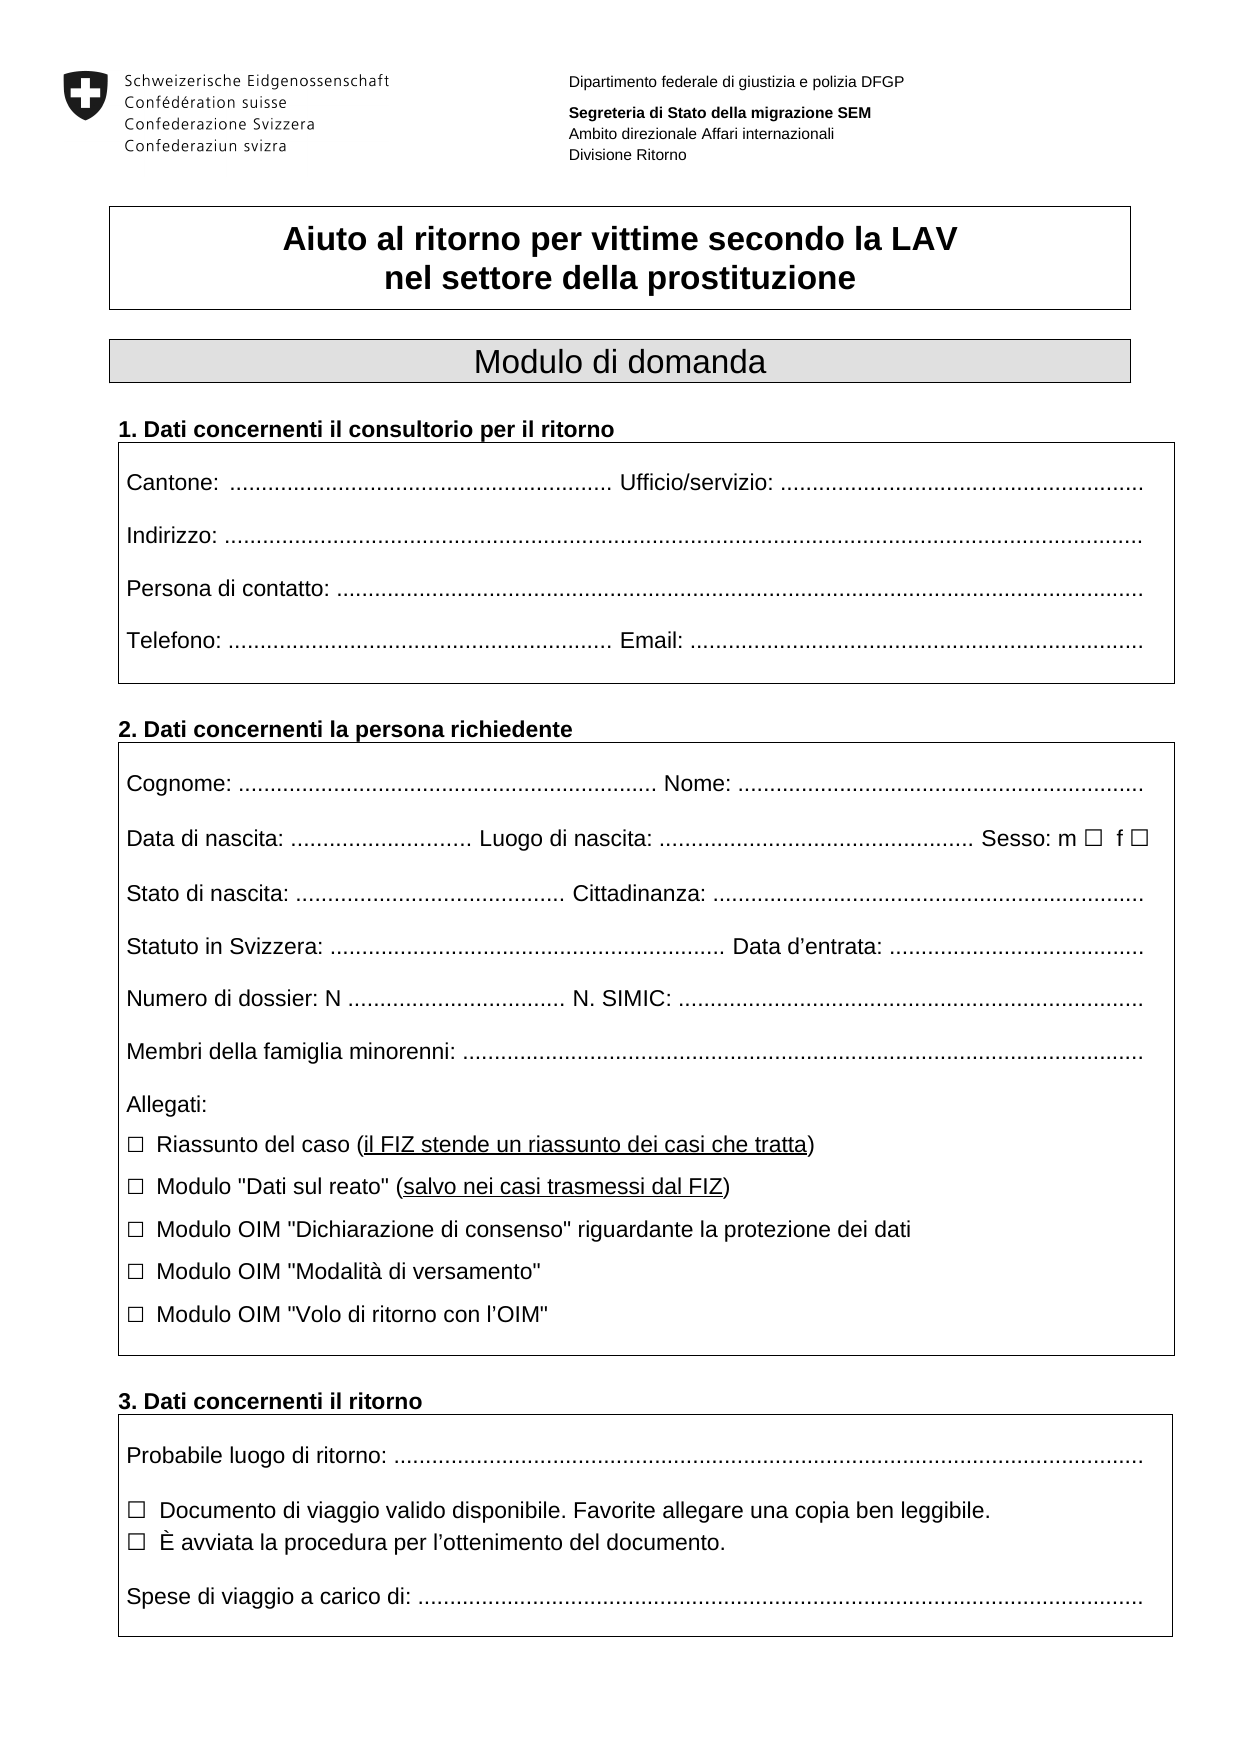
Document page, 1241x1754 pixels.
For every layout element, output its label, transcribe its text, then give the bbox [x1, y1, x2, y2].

text Aiuto al ritorno per vittime secondo la LAV [110, 207, 1130, 244]
text Modulo di domanda [110, 340, 1130, 382]
table_header Cognome: Nome: Data di nascita: Luogo di nascita: Sesso: m f Stato di nascita: Cittadinanza: Statuto in Svizzera: Data d’entrata: Numero di dossier: N N. SIMIC: Membri della famiglia minorenni: Allegati: Riassunto del caso (il FIZ stende un riassunto dei casi che tratta) Modulo "Dati sul reato" (salvo nei casi trasmessi dal FIZ) Modulo OIM "Dichiarazione di consenso" riguardante la protezione dei dati Modulo OIM "Modalità di versamento" Modulo OIM "Volo di ritorno con l’OIM" [119, 743, 1174, 1355]
table_header Cantone: Ufficio/servizio: Indirizzo: Persona di contatto: Telefono: Email: [119, 443, 1174, 683]
text 1. Dati concernenti il consultorio per il ritorno [118, 413, 1122, 442]
text nel settore della prostituzione [110, 244, 1130, 309]
picture [63, 70, 389, 177]
text 3. Dati concernenti il ritorno [118, 1385, 1122, 1414]
table_header Probabile luogo di ritorno: Documento di viaggio valido disponibile. Favorite allegare una copia ben leggibile. È avviata la procedura per l’ottenimento del documento. Spese di viaggio a carico di: [119, 1415, 1172, 1636]
text 2. Dati concernenti la persona richiedente [118, 713, 1122, 742]
